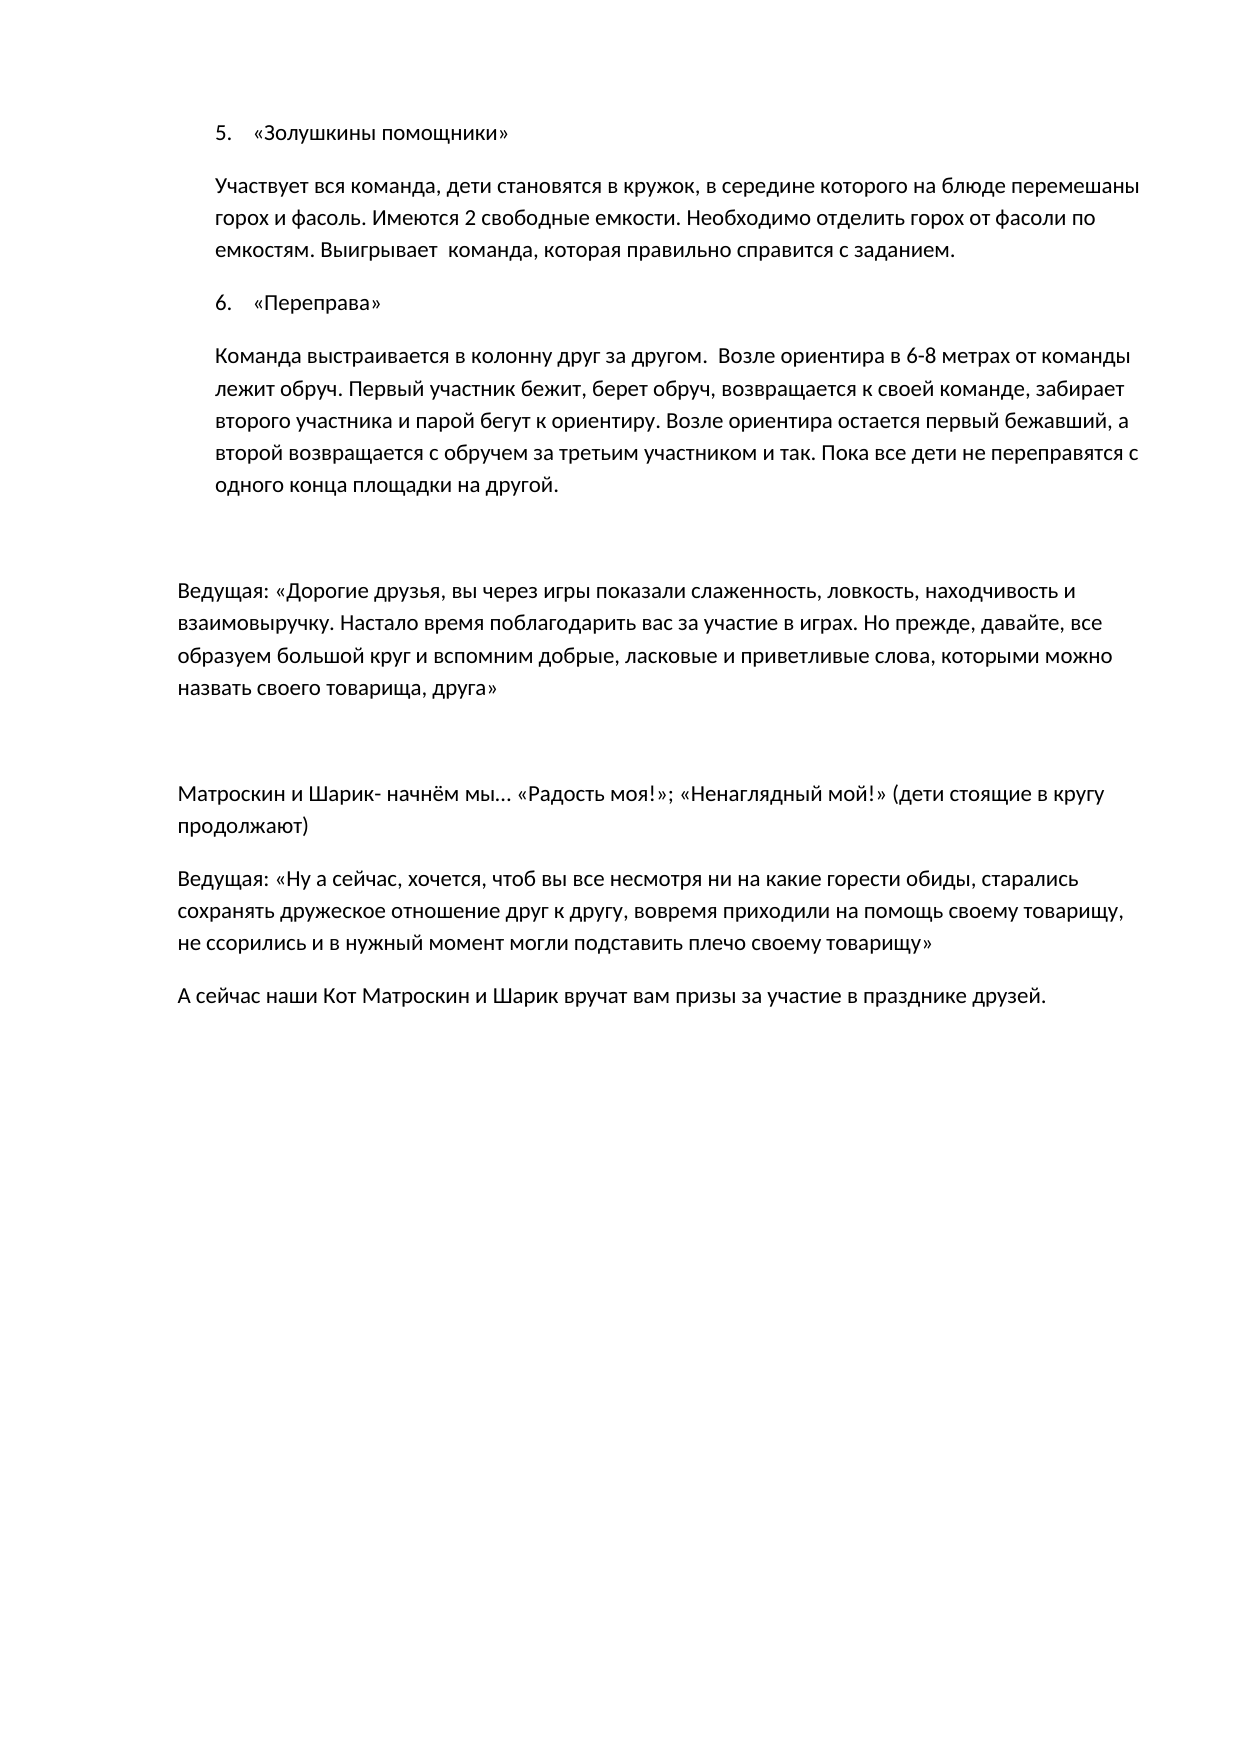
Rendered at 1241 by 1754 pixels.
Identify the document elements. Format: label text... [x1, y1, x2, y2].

text Команда выстраивается в колонну друг за другом. Возле ориентира в 6- от команды лежит обруч. Первый участник бежит, берет обруч, возвращается к своей команде, забирает второго участника и парой бегут к ориентиру. Возле ориентира остается первый бежавший, а второй возвращается с обручем за третьим участником и так. Пока все дети не переправятся с одного конца площадки на другой. [215, 342, 1152, 498]
text Ведущая: «Ну а сейчас, хочется, чтоб вы все несмотря ни на какие горести обиды, старались сохранять дружеское отношение друг к другу, вовремя приходили на помощь своему товарищу, не ссорились и в нужный момент могли подставить плечо своему товарищу» [177, 864, 1152, 957]
list «Золушкины помощники» [215, 118, 1152, 146]
text Ведущая: «Дорогие друзья, вы через игры показали слаженность, ловкость, находчивость и взаимовыручку. Настало время поблагодарить вас за участие в играх. Но прежде, давайте, все образуем большой круг и вспомним добрые, ласковые и приветливые слова, которыми можно назвать своего товарища, друга» [177, 576, 1152, 701]
list «Переправа» [215, 288, 1152, 317]
text А сейчас наши Кот Матроскин и Шарик вручат вам призы за участие в празднике друзей. [177, 982, 1152, 1009]
text Матроскин и Шарик- начнём мы… «Радость моя!»; «Ненаглядный мой!» (дети стоящие в кругу продолжают) [177, 779, 1152, 839]
text Участвует вся команда, дети становятся в кружок, в середине которого на блюде перемешаны горох и фасоль. Имеются 2 свободные емкости. Необходимо отделить горох от фасоли по емкостям. Выигрывает команда, которая правильно справится с заданием. [215, 171, 1152, 263]
